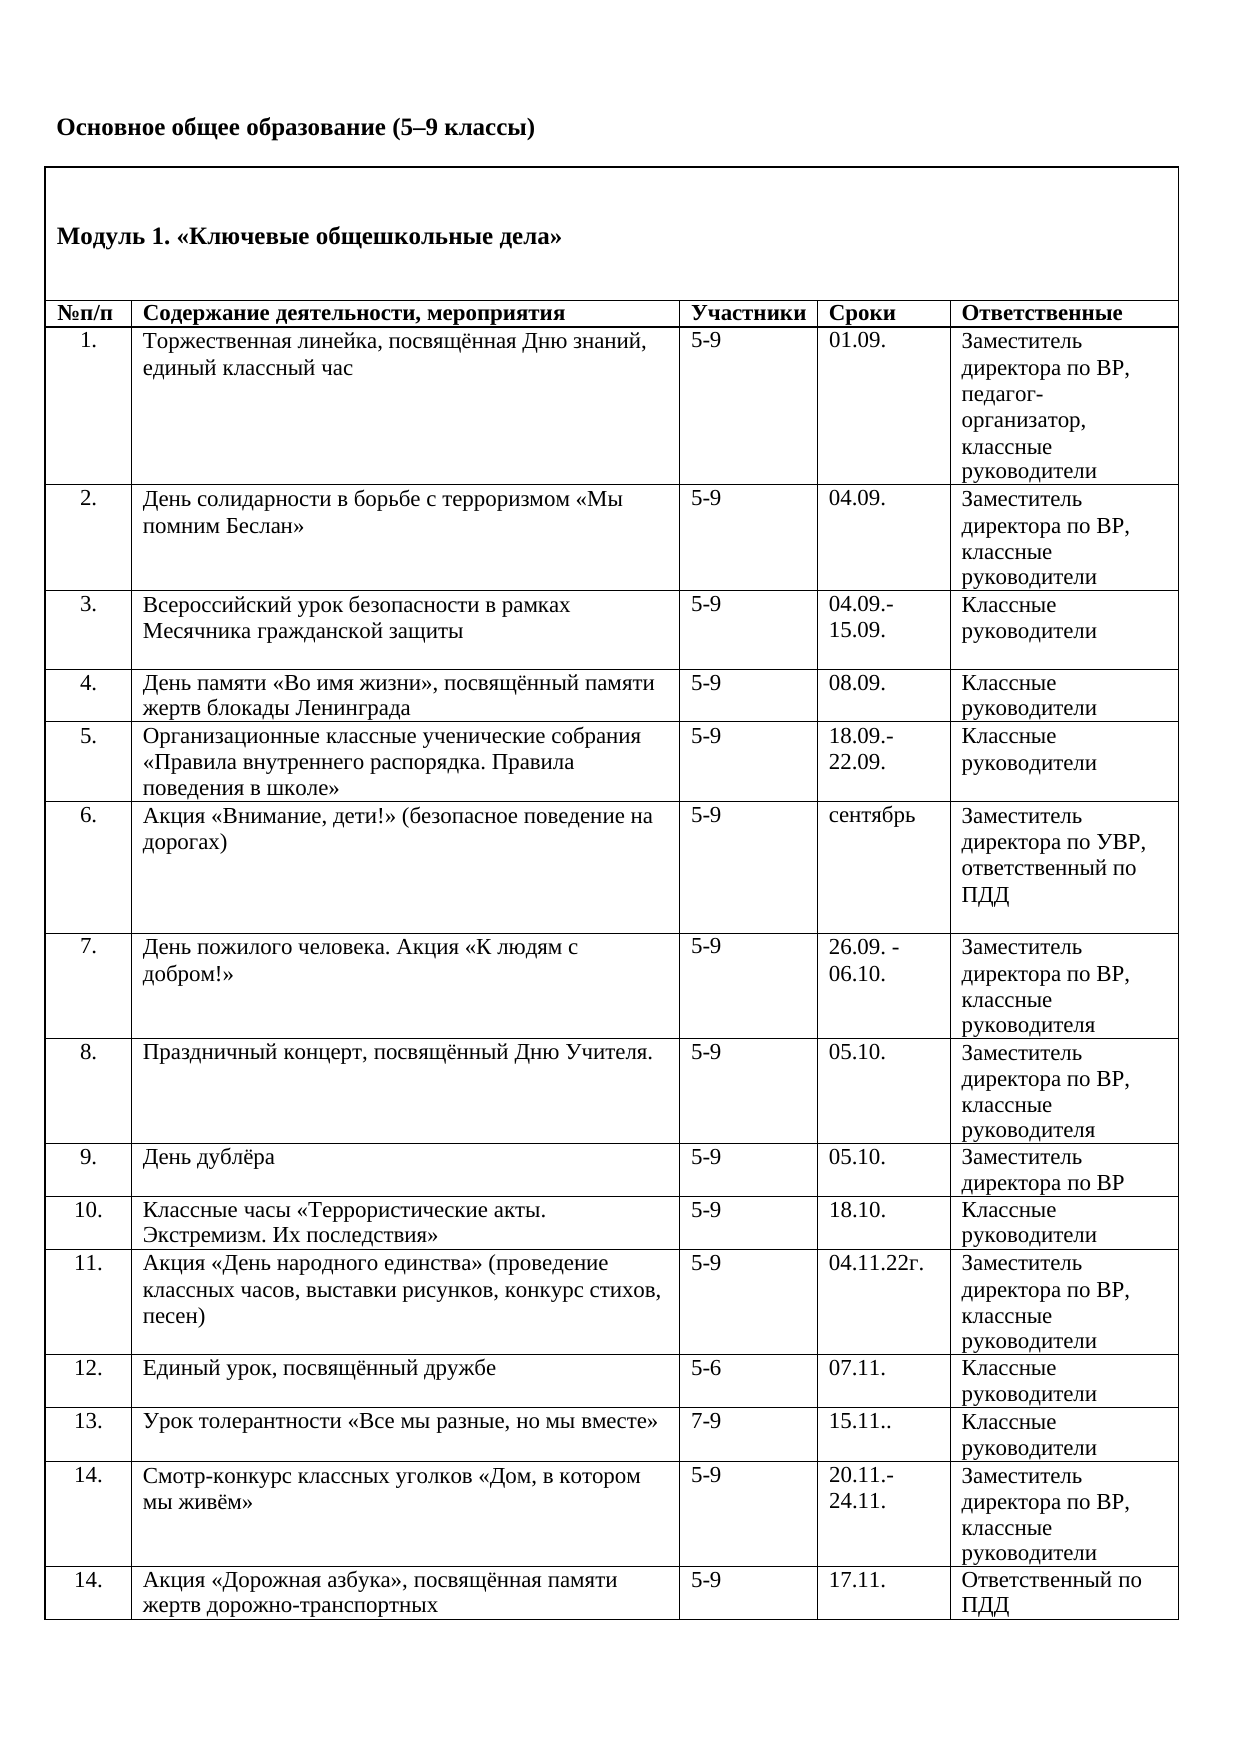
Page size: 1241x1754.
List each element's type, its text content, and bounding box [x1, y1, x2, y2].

table_cell 8. [46, 1039, 131, 1143]
table_cell 3. [46, 591, 131, 669]
table_cell Ответственный по ПДД [951, 1567, 1178, 1619]
table_cell 10. [46, 1197, 131, 1248]
table_cell 18.09.- 22.09. [818, 722, 950, 801]
table_cell Классные руководители [951, 1355, 1178, 1407]
table_cell Заместитель директора по ВР, классные руководители [951, 1250, 1178, 1353]
table_cell 5-9 [680, 934, 817, 1038]
table_cell Заместитель директора по УВР, ответственный по ПДД [951, 802, 1178, 932]
table_cell Заместитель директора по ВР [951, 1144, 1178, 1196]
table_cell 6. [46, 802, 131, 932]
table_cell Организационные классные ученические собрания «Правила внутреннего распорядка. Правила поведения в школе» [132, 722, 679, 801]
table_cell 5-9 [680, 1250, 817, 1353]
table_cell 5-9 [680, 670, 817, 721]
table_cell День памяти «Во имя жизни», посвящённый памяти жертв блокады Ленинграда [132, 670, 679, 721]
text Основное общее образование (5–9 классы) [56, 112, 1201, 141]
table_cell Праздничный концерт, посвящённый Дню Учителя. [132, 1039, 679, 1143]
table_cell 14. [46, 1567, 131, 1619]
table_cell 7-9 [680, 1408, 817, 1461]
table_cell Содержание деятельности, мероприятия [132, 301, 679, 326]
table_cell 5-9 [680, 1567, 817, 1619]
table_cell День дублёра [132, 1144, 679, 1196]
table_cell Заместитель директора по ВР, классные руководители [951, 485, 1178, 590]
table_cell Классные часы «Террористические акты. Экстремизм. Их последствия» [132, 1197, 679, 1248]
table_cell 04.11.22г. [818, 1250, 950, 1353]
table_cell 1. [46, 328, 131, 484]
table_cell 5-9 [680, 1462, 817, 1566]
table_cell Акция «Внимание, дети!» (безопасное поведение на дорогах) [132, 802, 679, 932]
table_cell 05.10. [818, 1039, 950, 1143]
table_cell 18.10. [818, 1197, 950, 1248]
table_cell 5-9 [680, 591, 817, 669]
table_cell сентябрь [818, 802, 950, 932]
table_cell 2. [46, 485, 131, 590]
table_cell День пожилого человека. Акция «К людям с добром!» [132, 934, 679, 1038]
table_cell 12. [46, 1355, 131, 1407]
table_cell Акция «Дорожная азбука», посвящённая памяти жертв дорожно-транспортных [132, 1567, 679, 1619]
table_header Модуль 1. «Ключевые общешкольные дела» [46, 168, 1178, 300]
table_cell 20.11.- 24.11. [818, 1462, 950, 1566]
table_cell 4. [46, 670, 131, 721]
table_cell Классные руководители [951, 591, 1178, 669]
table_cell 01.09. [818, 328, 950, 484]
table_cell 07.11. [818, 1355, 950, 1407]
table_cell Ответственные [951, 301, 1178, 326]
table_cell Всероссийский урок безопасности в рамках Месячника гражданской защиты [132, 591, 679, 669]
table_cell 26.09. - 06.10. [818, 934, 950, 1038]
table_cell 5-9 [680, 722, 817, 801]
table_cell 5. [46, 722, 131, 801]
table_cell Заместитель директора по ВР, классные руководители [951, 1462, 1178, 1566]
table_cell 5-9 [680, 1197, 817, 1248]
table_cell Классные руководители [951, 1408, 1178, 1461]
table_cell Смотр-конкурс классных уголков «Дом, в котором мы живём» [132, 1462, 679, 1566]
table_cell Классные руководители [951, 1197, 1178, 1248]
table_cell Заместитель директора по ВР, классные руководителя [951, 934, 1178, 1038]
table_cell Классные руководители [951, 670, 1178, 721]
table_cell 11. [46, 1250, 131, 1353]
table_cell 15.11.. [818, 1408, 950, 1461]
table_cell День солидарности в борьбе с терроризмом «Мы помним Беслан» [132, 485, 679, 590]
table_cell Единый урок, посвящённый дружбе [132, 1355, 679, 1407]
table_cell Сроки [818, 301, 950, 326]
table_cell 17.11. [818, 1567, 950, 1619]
table_cell 08.09. [818, 670, 950, 721]
table_cell Торжественная линейка, посвящённая Дню знаний, единый классный час [132, 328, 679, 484]
table_cell 04.09. [818, 485, 950, 590]
table_cell Участники [680, 301, 817, 326]
table_cell 7. [46, 934, 131, 1038]
table_cell 5-6 [680, 1355, 817, 1407]
table_cell 5-9 [680, 485, 817, 590]
table_cell 5-9 [680, 328, 817, 484]
table_cell Заместитель директора по ВР, педагог- организатор, классные руководители [951, 328, 1178, 484]
table_cell 05.10. [818, 1144, 950, 1196]
table_cell 14. [46, 1462, 131, 1566]
table_cell 5-9 [680, 1039, 817, 1143]
table_cell 9. [46, 1144, 131, 1196]
table_cell 13. [46, 1408, 131, 1461]
table_cell Акция «День народного единства» (проведение классных часов, выставки рисунков, конкурс стихов, песен) [132, 1250, 679, 1353]
table_cell 5-9 [680, 1144, 817, 1196]
table_cell Заместитель директора по ВР, классные руководителя [951, 1039, 1178, 1143]
table_cell Классные руководители [951, 722, 1178, 801]
table_cell 5-9 [680, 802, 817, 932]
table_cell 04.09.- 15.09. [818, 591, 950, 669]
table_cell №п/п [46, 301, 131, 326]
table_cell Урок толерантности «Все мы разные, но мы вместе» [132, 1408, 679, 1461]
